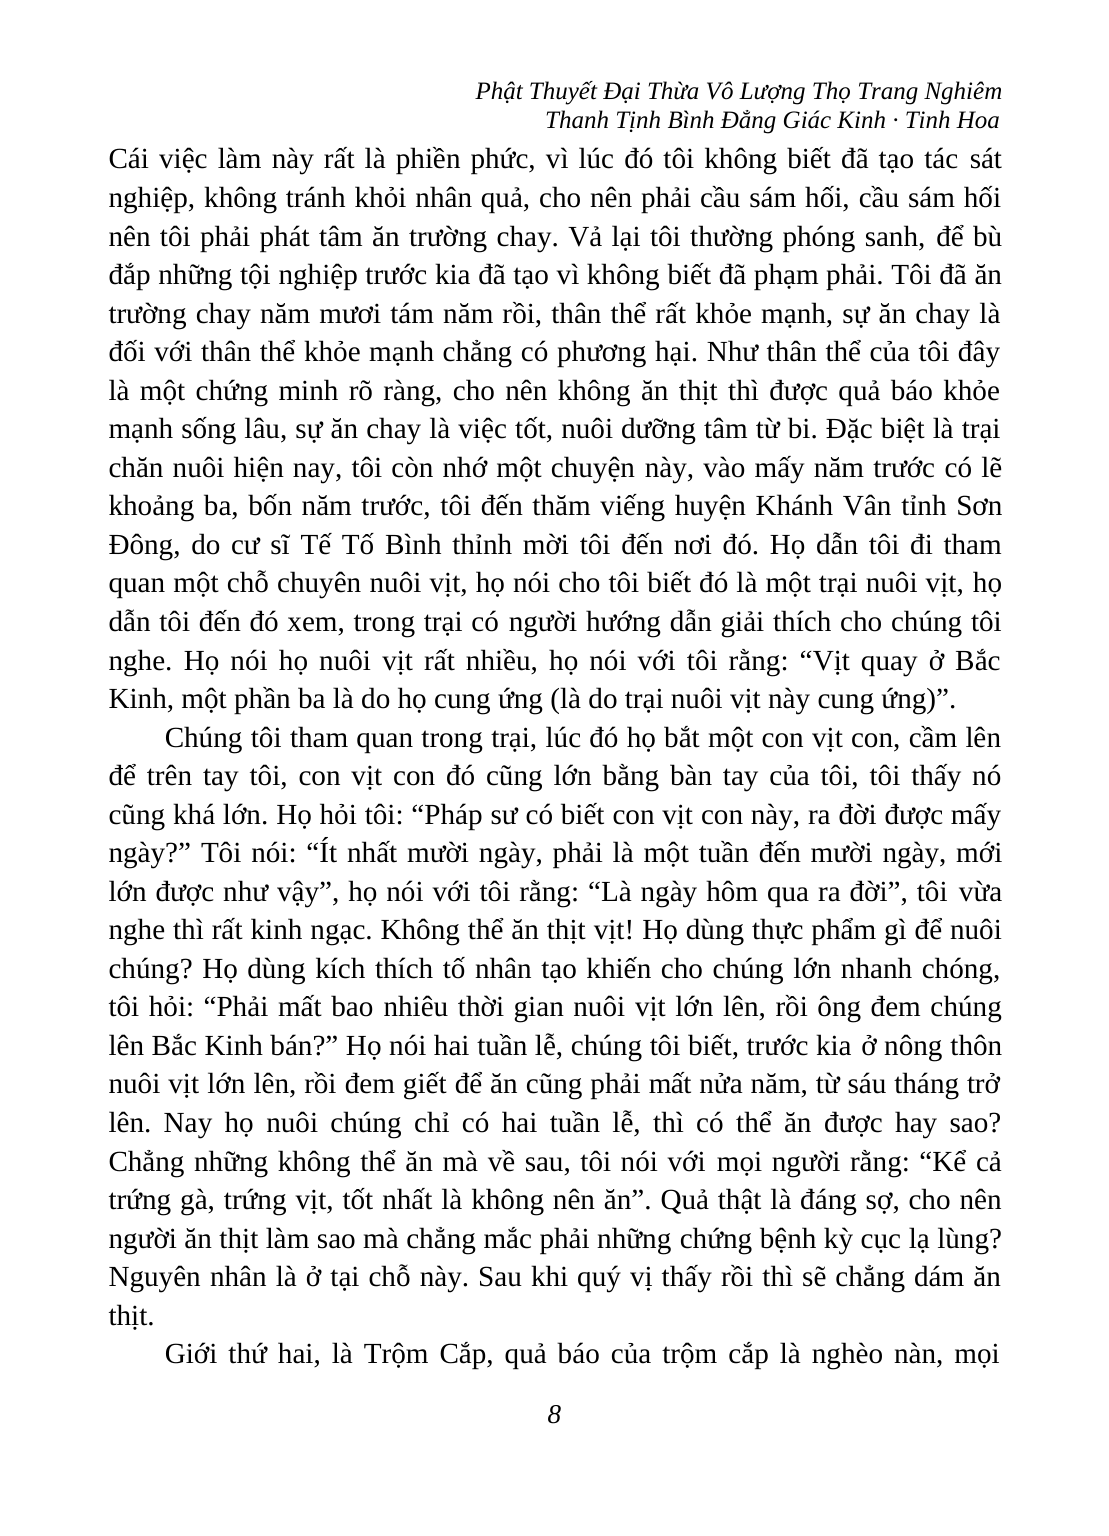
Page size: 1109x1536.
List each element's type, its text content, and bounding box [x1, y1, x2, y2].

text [108, 1336, 1002, 1370]
text Chúng tôi tham quan trong trại, lúc đó họ bắt một con vịt con, cầm lên để trên tay tôi, con vịt con đó cũng lớn bằng bàn tay của tôi, tôi thấy nó cũng khá lớn. Họ hỏi tôi: “Pháp sư có biết con vịt con này, ra đời được mấy ngày?” Tôi nói: “Ít nhất mười ngày, phải là một tuần đến mười ngày, mới lớn được như vậy”, họ nói với tôi rằng: “Là ngày hôm qua ra đời”, tôi vừa nghe thì rất kinh ngạc. Không thể ăn thịt vịt! Họ dùng thực phẩm gì để nuôi chúng? Họ dùng kích thích tố nhân tạo khiến cho chúng lớn nhanh chóng, tôi hỏi: “Phải mất bao nhiêu thời gian nuôi vịt lớn lên, rồi ông đem chúng lên Bắc Kinh bán?” Họ nói hai tuần lễ, chúng tôi biết, trước kia ở nông thôn nuôi vịt lớn lên, rồi đem giết để ăn cũng phải mất nửa năm, từ sáu tháng trở lên. Nay họ nuôi chúng chỉ có hai tuần lễ, thì có thể ăn được hay sao? Chẳng những không thể ăn mà về sau, tôi nói với mọi người rằng: “Kể cả trứng gà, trứng vịt, tốt nhất là không nên ăn”. Quả thật là đáng sợ, cho nên người ăn thịt làm sao mà chẳng mắc phải những chứng bệnh kỳ cục lạ lùng? Nguyên nhân là ở tại chỗ này. Sau khi quý vị thấy rồi thì sẽ chẳng dám ăn thịt. [108, 720, 1002, 1331]
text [108, 142, 1002, 715]
